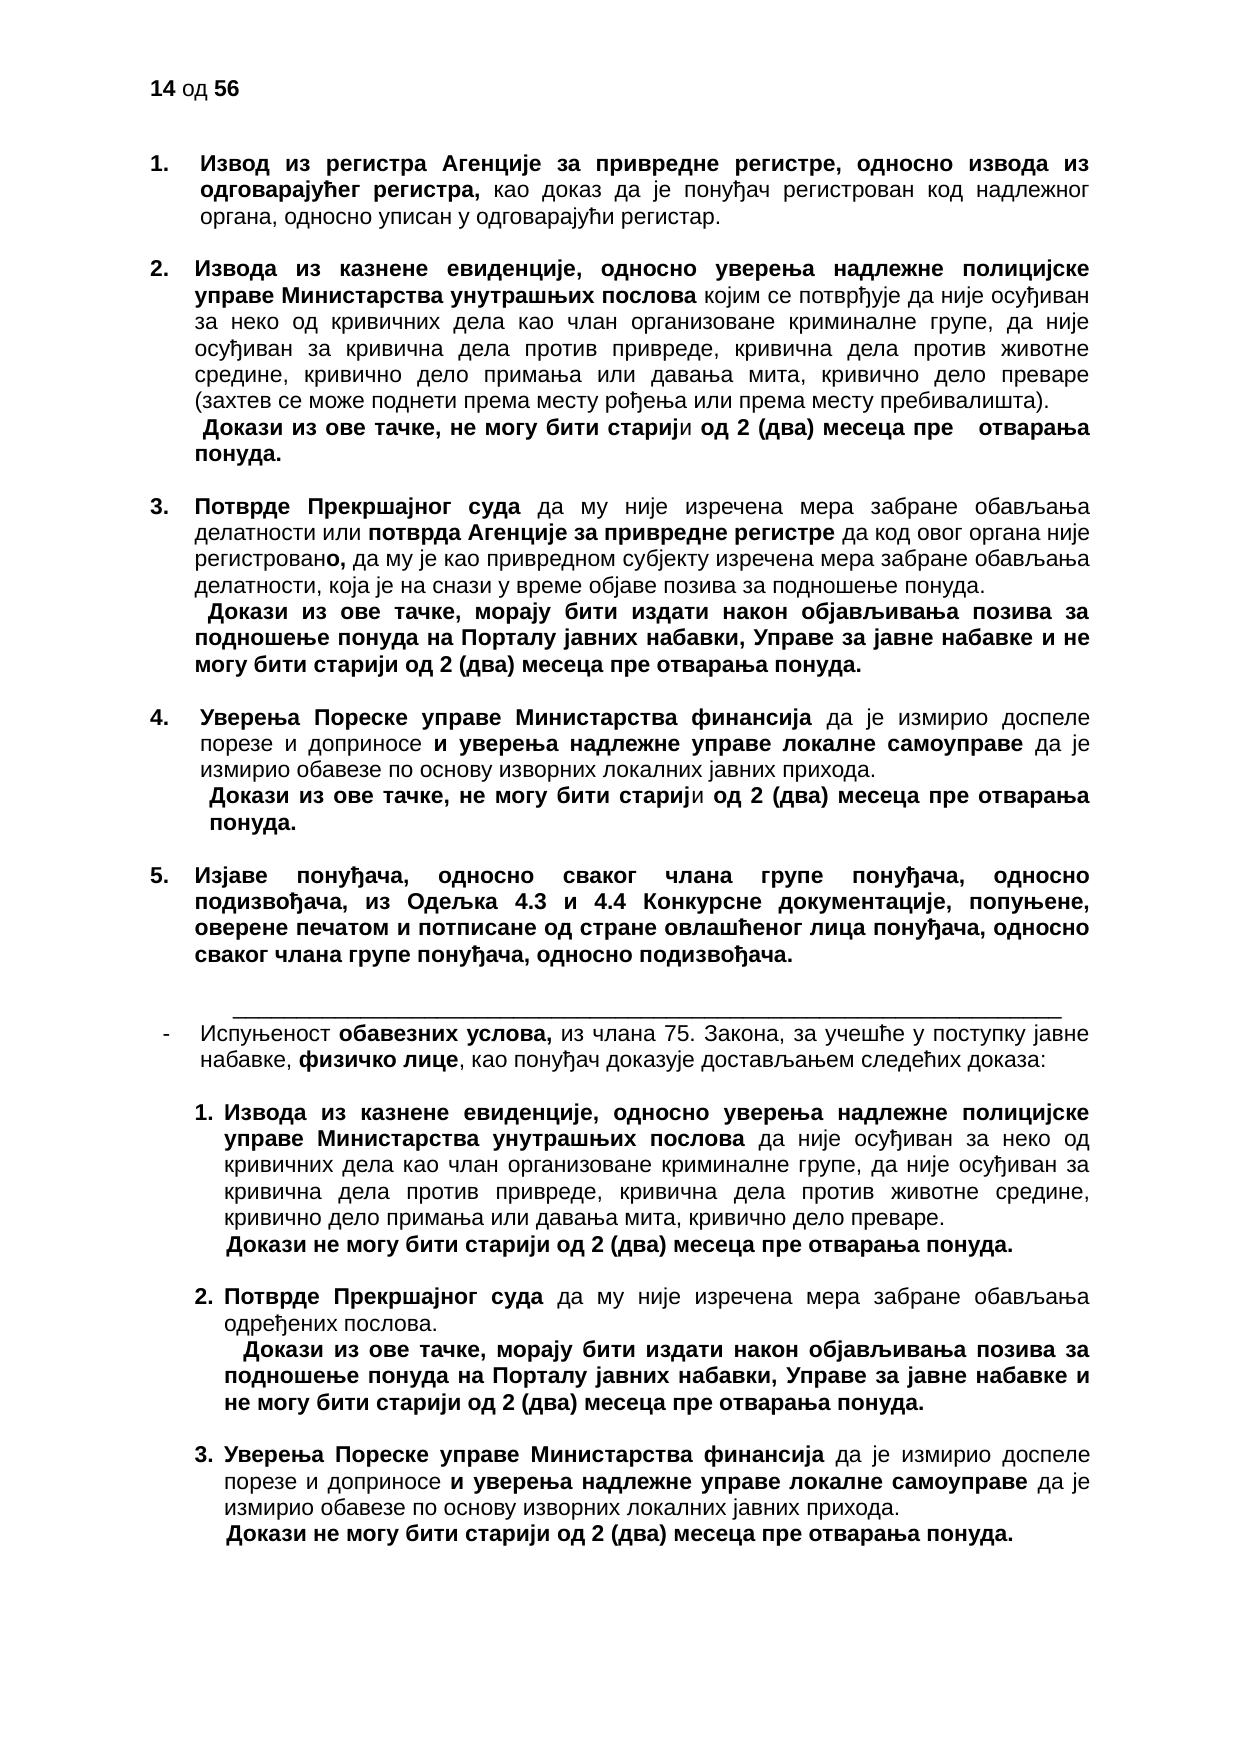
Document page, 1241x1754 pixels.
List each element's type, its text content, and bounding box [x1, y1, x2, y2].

text Докази из ове тачке, не могу бити старији од 2 (два) месеца пре отварања понуда. [209, 782, 1090, 835]
list Потврде Прекршајног суда да му није изречена мера забране обављања делатности или потврда Агенције за привредне регистре да код овог органа није регистровано, да му је као привредном субјекту изречена мера забране обављања делатности, која је на снази у време објаве позива за подношење понуда. [150, 493, 1090, 598]
list Извод из регистра Агенције за привредне регистре, односно извода из одговарајућег регистра, као доказ да је понуђач регистрован код надлежног органа, односно уписан у одговарајући регистар. [150, 150, 1090, 229]
text _________________________________________________________________ [150, 993, 1090, 1020]
text Докази из ове тачке, морају бити издати након објављивања позива за подношење понуда на Порталу јавних набавки, Управе за јавне набавке и не могу бити старији од 2 (два) месеца пре отварања понуда. [194, 1336, 1090, 1415]
list Извода из казнене евиденције, односно уверења надлежне полицијске управе Министарства унутрашњих послова да није осуђиван за неко од кривичних дела као члан организоване криминалне групе, да није осуђиван за кривична дела против привреде, кривична дела против животне средине, кривично дело примања или давања мита, кривично дело преваре. [194, 1099, 1090, 1231]
text Докази не могу бити старији од 2 (два) месеца пре отварања понуда. [194, 1520, 1090, 1547]
text Докази из ове тачке, не могу бити старији од 2 (два) месеца пре отварања понуда. [194, 413, 1090, 466]
list Изјаве понуђача, односно сваког члана групе понуђача, односно подизвођача, из Одељка 4.3 и 4.4 Конкурсне документације, попуњене, оверене печатом и потписане од стране овлашћеног лица понуђача, односно сваког члана групе понуђача, односно подизвођача. [150, 862, 1090, 967]
list Докази не могу бити старији од 2 (два) месеца пре отварања понуда. [194, 1231, 1090, 1257]
list Потврде Прекршајног суда да му није изречена мера забране обављања одређених послова. [194, 1283, 1090, 1336]
list Извода из казнене евиденције, односно уверења надлежне полицијске управе Министарства унутрашњих послова којим се потврђује да није осуђиван за неко од кривичних дела као члан организоване криминалне групе, да није осуђиван за кривична дела против привреде, кривична дела против животне средине, кривично дело примања или давања мита, кривично дело преваре (захтев се може поднети према месту рођења или према месту пребивалишта). [150, 255, 1090, 413]
list Уверења Пореске управе Министарства финансија да је измирио доспеле порезе и доприносе и уверења надлежне управе локалне самоуправе да је измирио обавезе по основу изворних локалних јавних прихода. [194, 1441, 1090, 1520]
list Уверења Пореске управе Министарства финансија да је измирио доспеле порезе и доприносе и уверења надлежне управе локалне самоуправе да је измирио обавезе по основу изворних локалних јавних прихода. [150, 703, 1090, 782]
text Докази из ове тачке, морају бити издати након објављивања позива за подношење понуда на Порталу јавних набавки, Управе за јавне набавке и не могу бити старији од 2 (два) месеца пре отварања понуда. [194, 598, 1090, 677]
list Испуњеност обавезних услова, из члана 75. Закона, за учешће у поступку јавне набавке, физичко лице, као понуђач доказује достављањем следећих доказа: [162, 1020, 1090, 1072]
